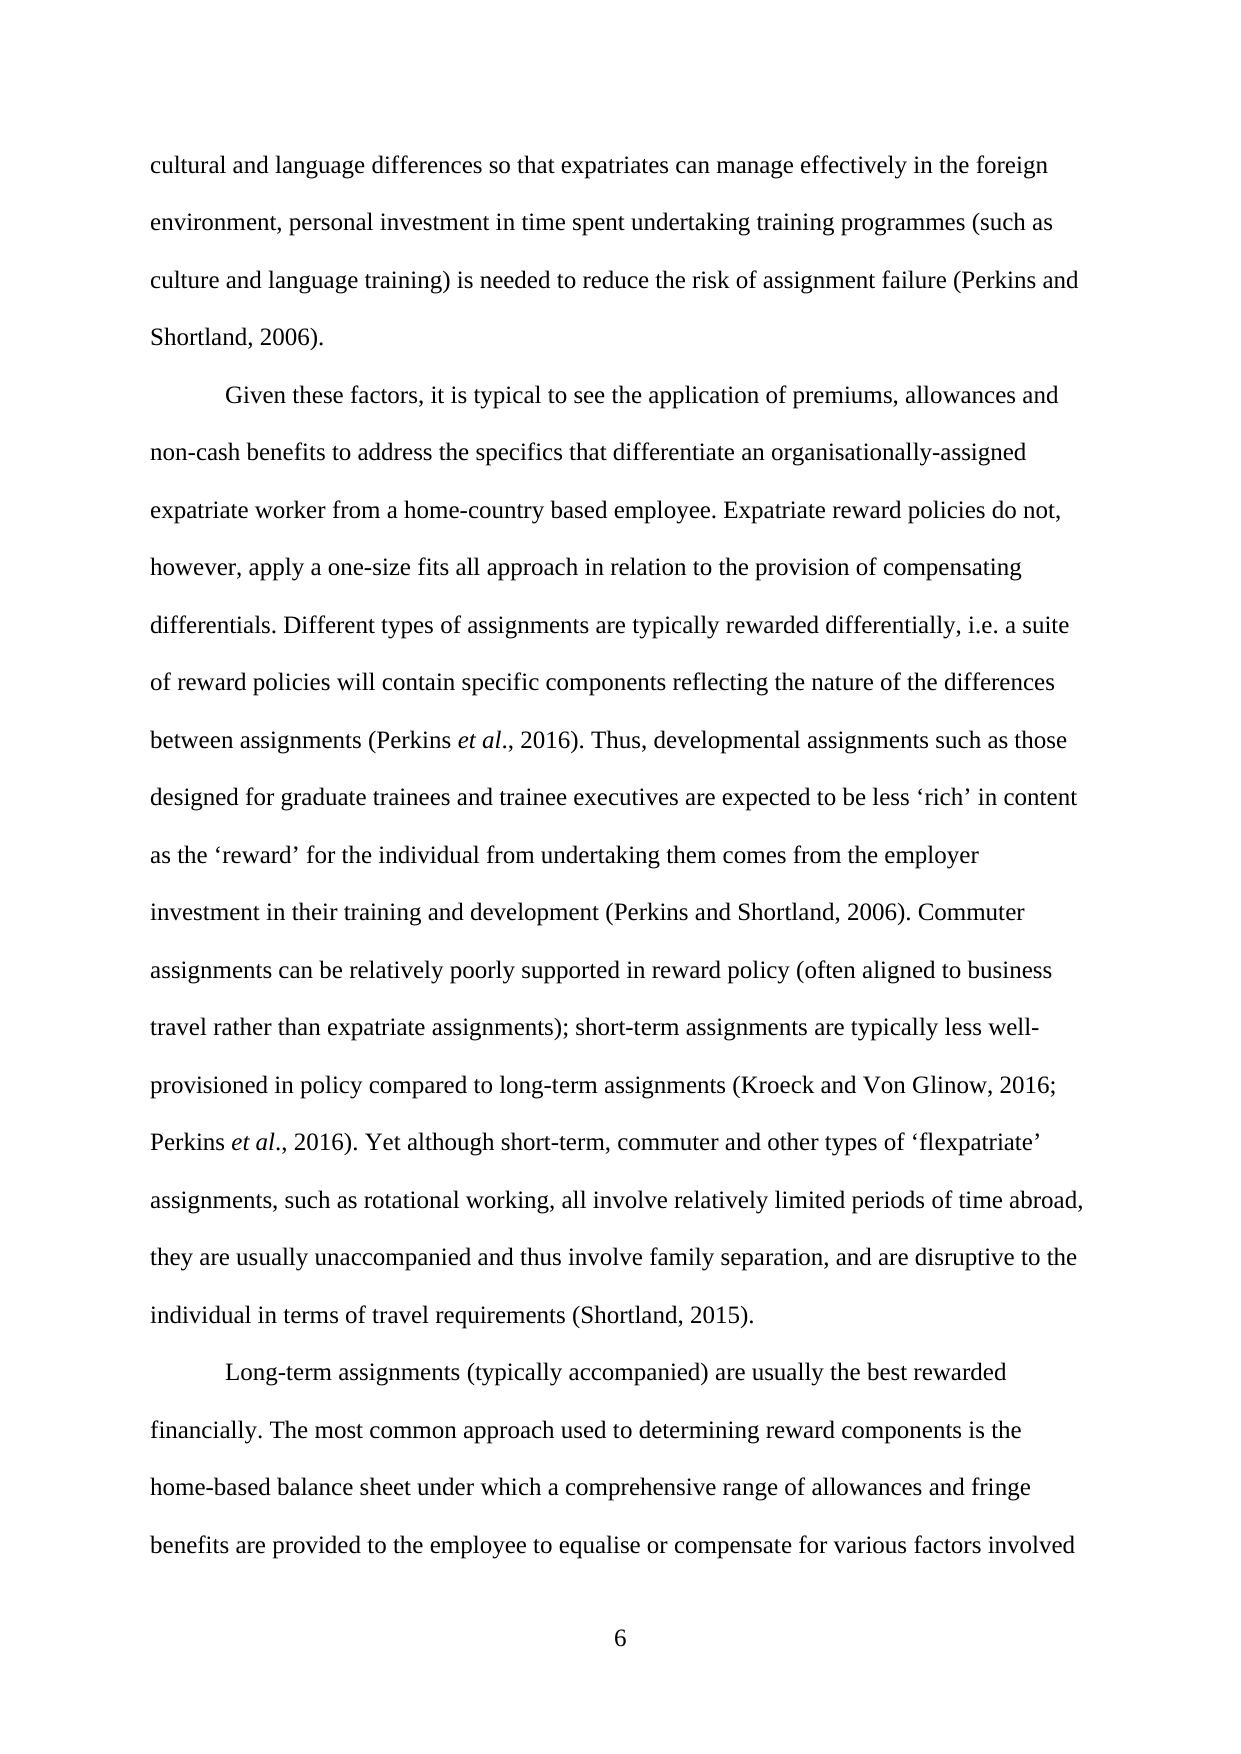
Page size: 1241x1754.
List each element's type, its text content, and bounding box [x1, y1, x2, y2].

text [150, 1357, 1090, 1559]
text Given these factors, it is typical to see the application of premiums, allowances and non-cash benefits to address the specifics that differentiate an organisationally-assigned expatriate worker from a home-country based employee. Expatriate reward policies do not, however, apply a one-size fits all approach in relation to the provision of compensating differentials. Different types of assignments are typically rewarded differentially, i.e. a suite of reward policies will contain specific components reflecting the nature of the differences between assignments (Perkins et al., 2016). Thus, developmental assignments such as those designed for graduate trainees and trainee executives are expected to be less ‘rich’ in content as the ‘reward’ for the individual from undertaking them comes from the employer investment in their training and development (Perkins and Shortland, 2006). Commuter assignments can be relatively poorly supported in reward policy (often aligned to business travel rather than expatriate assignments); short-term assignments are typically less well-provisioned in policy compared to long-term assignments (Kroeck and Von Glinow, 2016; Perkins et al., 2016). Yet although short-term, commuter and other types of ‘flexpatriate’ assignments, such as rotational working, all involve relatively limited periods of time abroad, they are usually unaccompanied and thus involve family separation, and are disruptive to the individual in terms of travel requirements (Shortland, 2015). [150, 380, 1090, 1329]
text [150, 150, 1090, 351]
